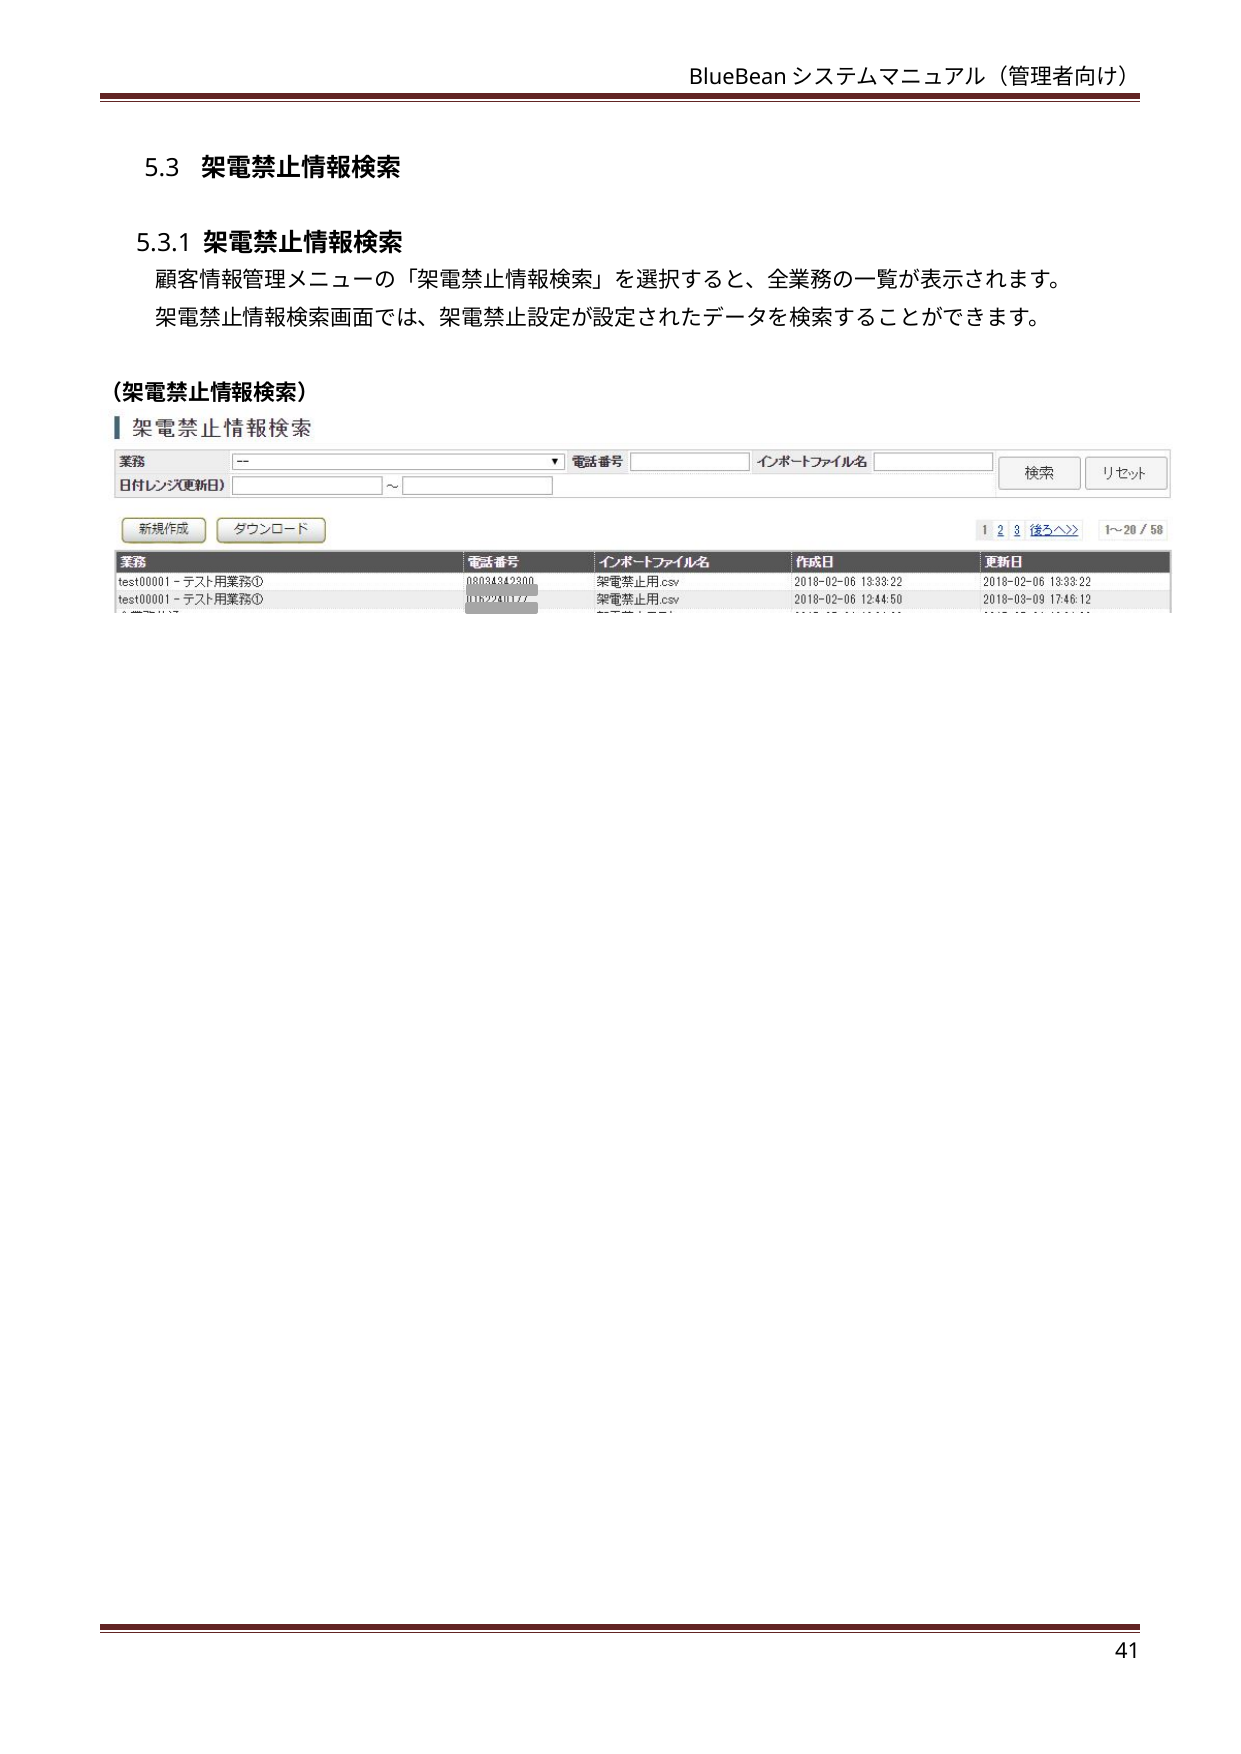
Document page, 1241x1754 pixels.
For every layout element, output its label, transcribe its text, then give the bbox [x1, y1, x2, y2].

text （架電禁止情報検索） [100, 372, 1140, 409]
text 架電禁止情報検索画面では、架電禁止設定が設定されたデータを検索することができます。 [100, 297, 1140, 334]
text 顧客情報管理メニューの「架電禁止情報検索」を選択すると、全業務の一覧が表示されます。 [136, 259, 1140, 297]
picture [100, 409, 1181, 613]
subtitle 架電禁止情報検索 [136, 222, 1140, 259]
subtitle 架電禁止情報検索 [144, 147, 1140, 184]
